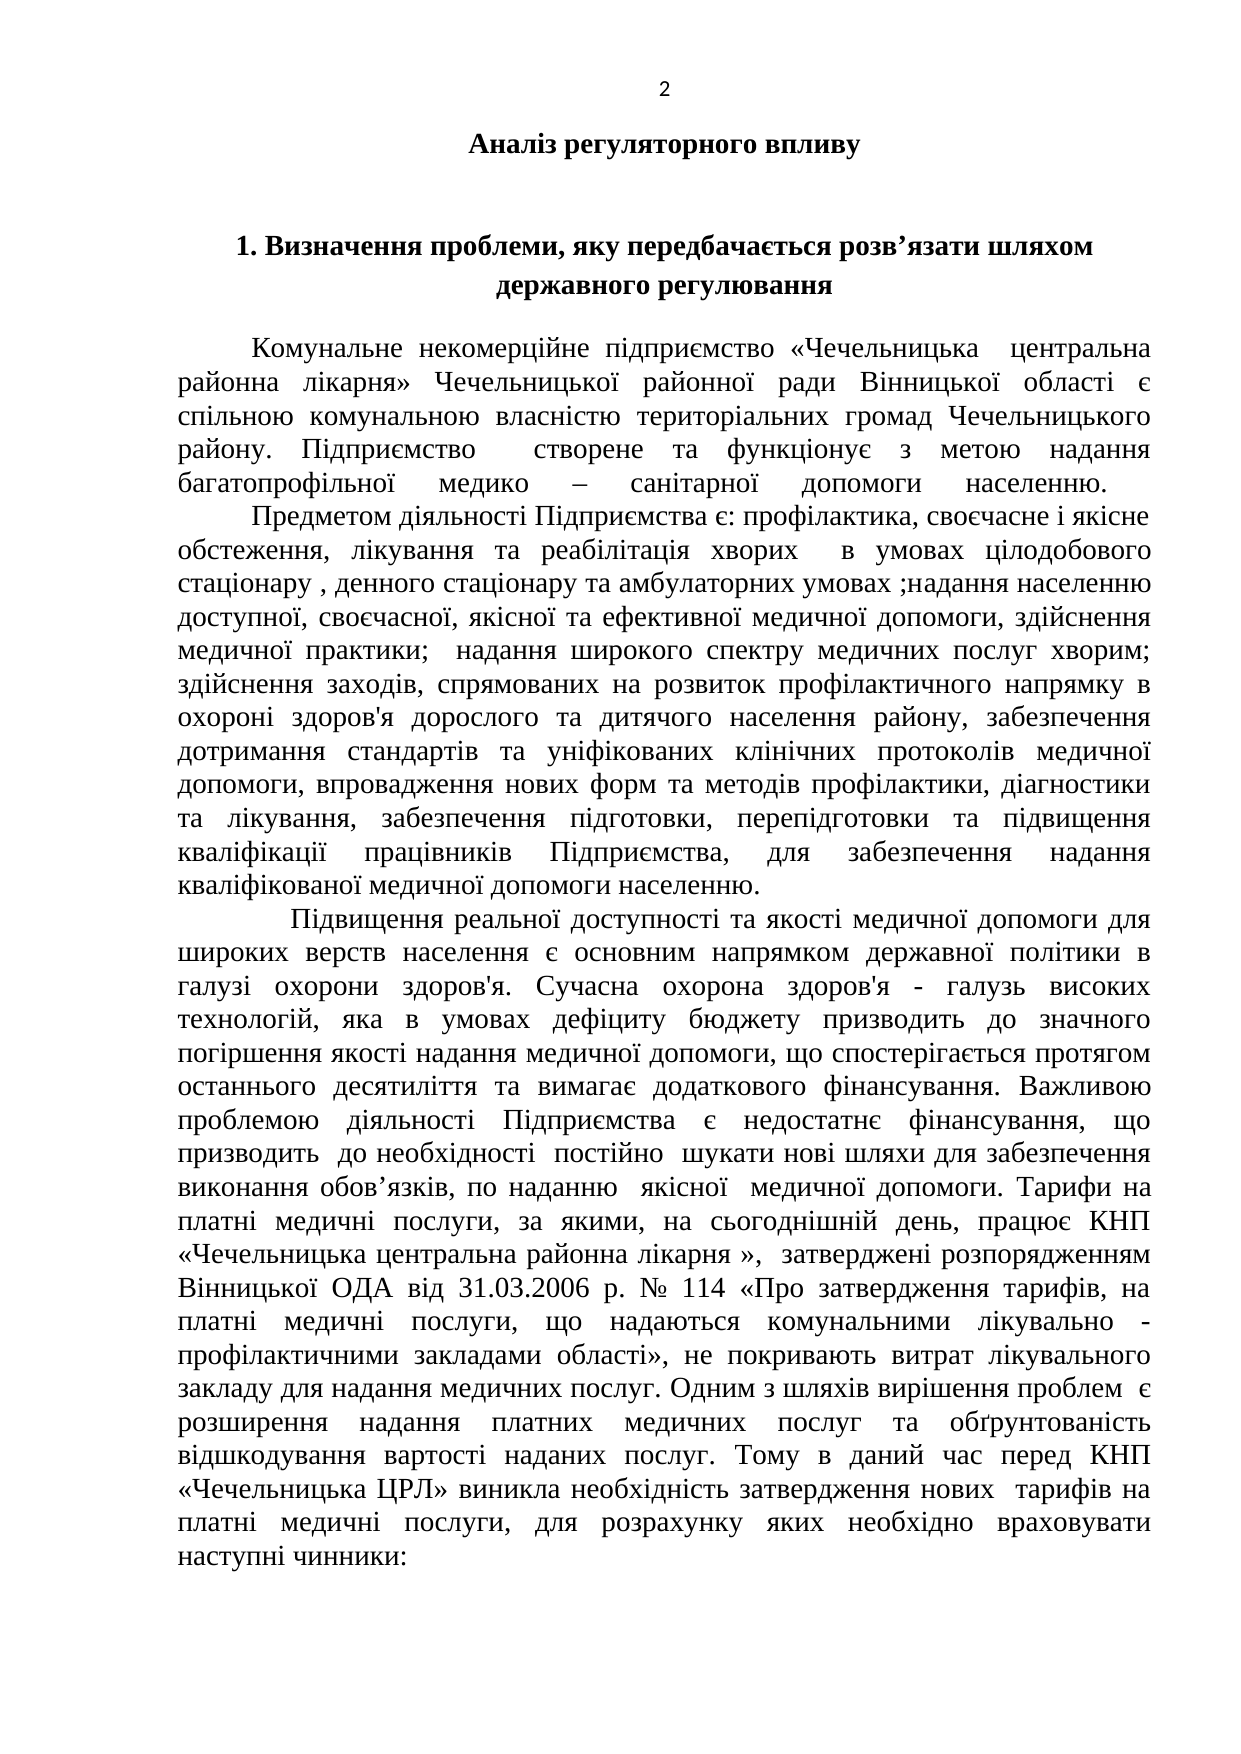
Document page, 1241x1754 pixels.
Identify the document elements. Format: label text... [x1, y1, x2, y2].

text Комунальне некомерційне підприємство «Чечельницька центральна районна лікарня» Чечельницької районної ради Вінницької області є спільною комунальною власністю територіальних громад Чечельницького району. Підприємство створене та функціонує з метою надання багатопрофільної медико – санітарної допомоги населенню. Предметом діяльності Підприємства є: профілактика, своєчасне і якісне обстеження, лікування та реабілітація хворих в умовах цілодобового стаціонару , денного стаціонару та амбулаторних умовах ;надання населенню доступної, своєчасної, якісної та ефективної медичної допомоги, здійснення медичної практики; надання широкого спектру медичних послуг хворим; здійснення заходів, спрямованих на розвиток профілактичного напрямку в охороні здоров'я дорослого та дитячого населення району, забезпечення дотримання стандартів та уніфікованих клінічних протоколів медичної допомоги, впровадження нових форм та методів профілактики, діагностики та лікування, забезпечення підготовки, перепідготовки та підвищення кваліфікації працівників Підприємства, для забезпечення надання кваліфікованої медичної допомоги населенню. [177, 331, 1152, 901]
text 1. Визначення проблеми, яку передбачається розв’язати шляхом державного регулювання [177, 190, 1152, 301]
text Аналіз регуляторного впливу [177, 126, 1152, 160]
text Підвищення реальної доступності та якості медичної допомоги для широких верств населення є основним напрямком державної політики в галузі охорони здоров'я. Сучасна охорона здоров'я - галузь високих технологій, яка в умовах дефіциту бюджету призводить до значного погіршення якості надання медичної допомоги, що спостерігається протягом останнього десятиліття та вимагає додаткового фінансування. Важливою проблемою діяльності Підприємства є недостатнє фінансування, що призводить до необхідності постійно шукати нові шляхи для забезпечення виконання обов’язків, по наданню якісної медичної допомоги. Тарифи на платні медичні послуги, за якими, на сьогоднішній день, працює КНП «Чечельницька центральна районна лікарня », затверджені розпорядженням Вінницької ОДА від 31.03.2006 р. № 114 «Про затвердження тарифів, на платні медичні послуги, що надаються комунальними лікувально - профілактичними закладами області», не покривають витрат лікувального закладу для надання медичних послуг. Одним з шляхів вирішення проблем є розширення надання платних медичних послуг та обґрунтованість відшкодування вартості наданих послуг. Тому в даний час перед КНП «Чечельницька ЦРЛ» виникла необхідність затвердження нових тарифів на платні медичні послуги, для розрахунку яких необхідно враховувати наступні чинники: [177, 901, 1152, 1572]
